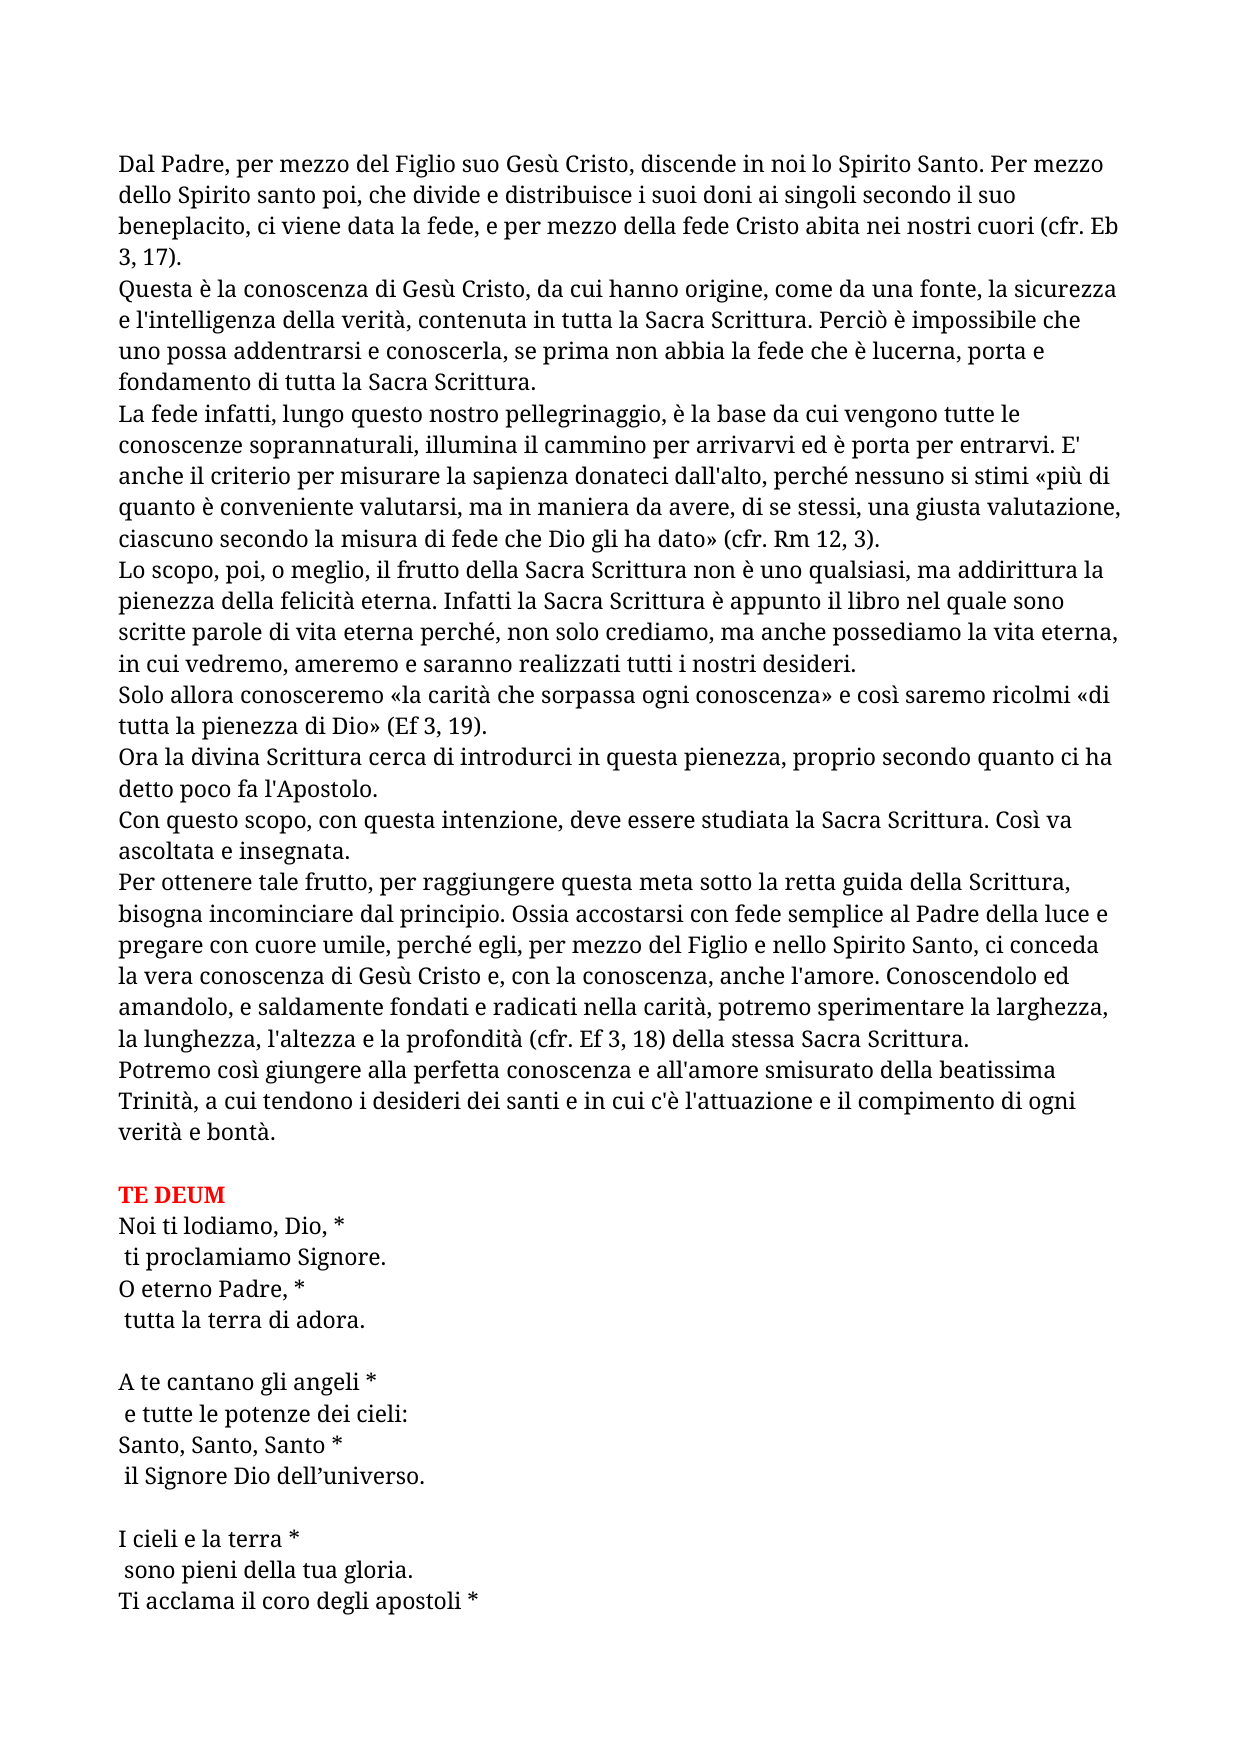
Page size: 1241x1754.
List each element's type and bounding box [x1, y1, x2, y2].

text [118, 148, 1122, 1616]
